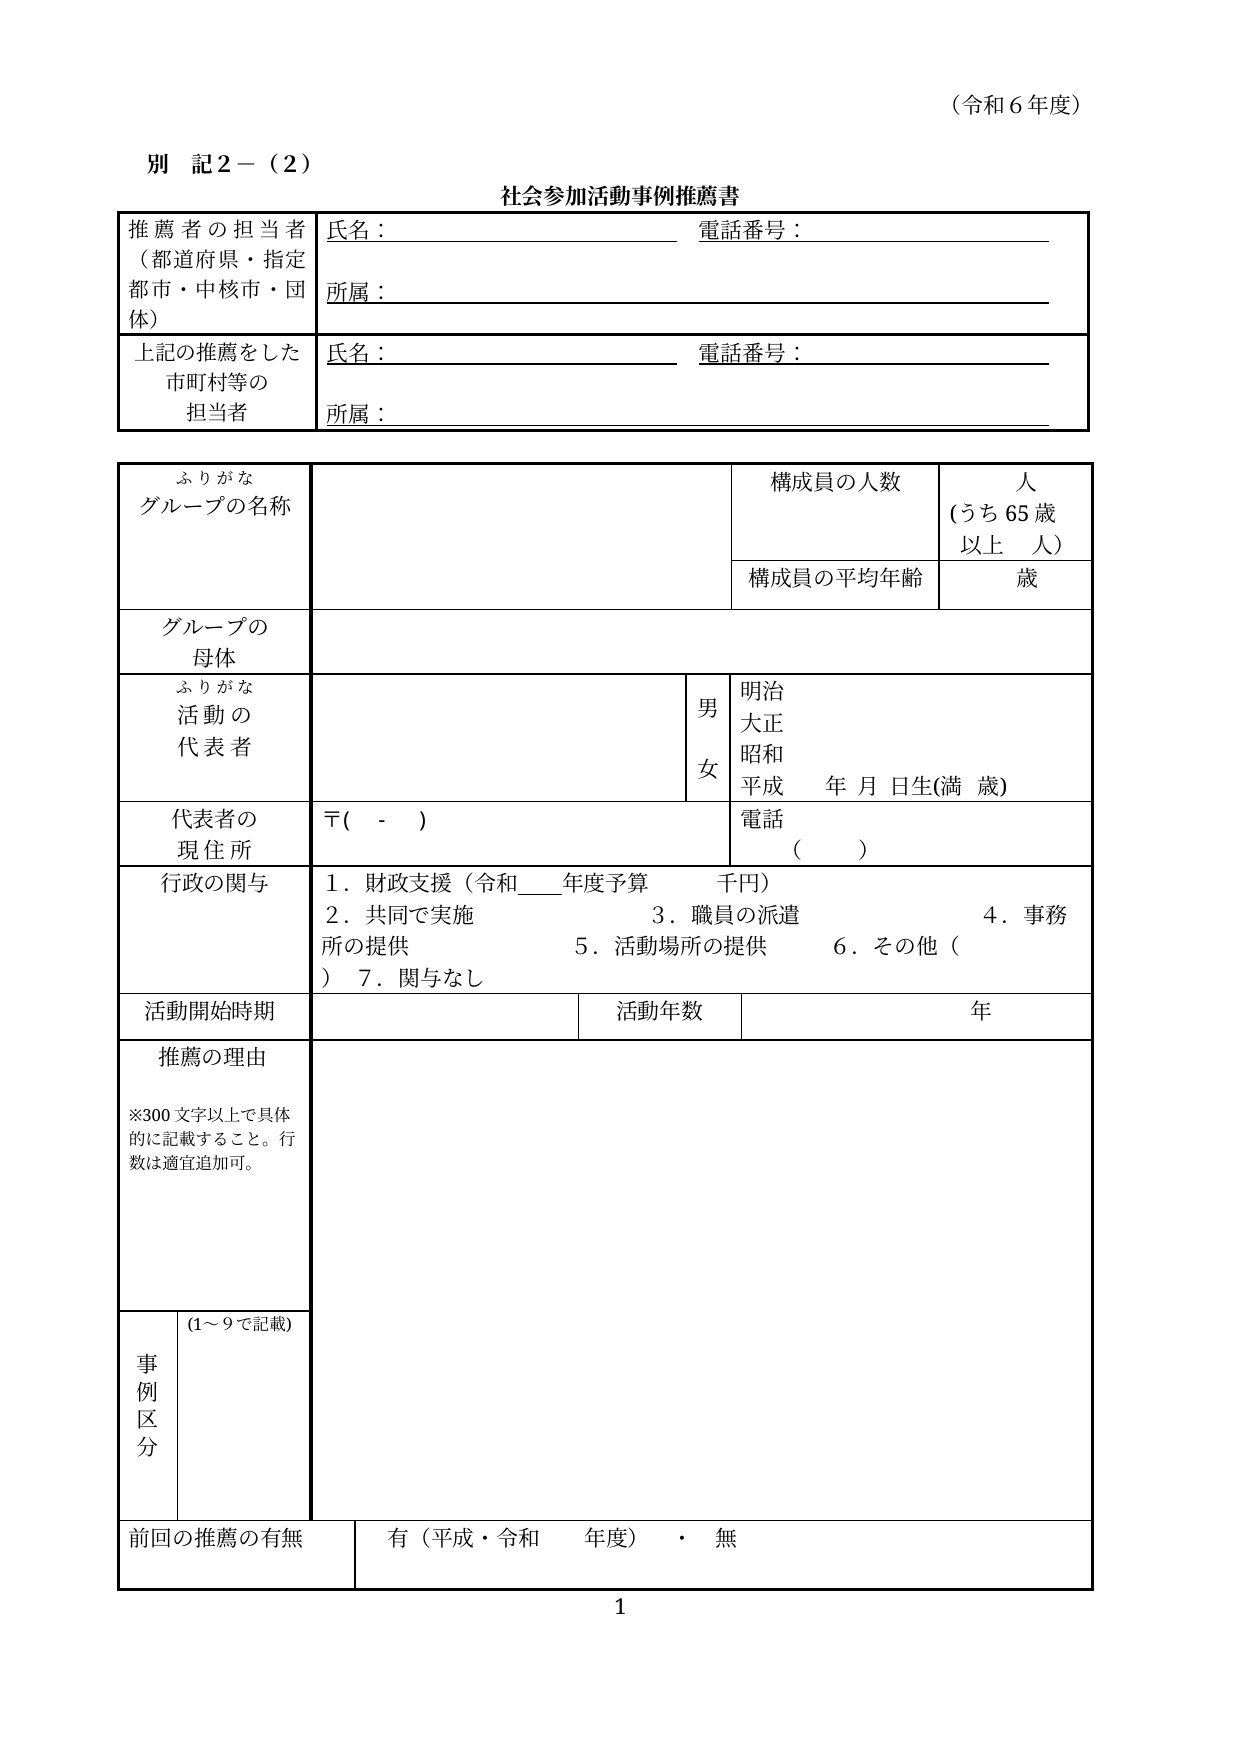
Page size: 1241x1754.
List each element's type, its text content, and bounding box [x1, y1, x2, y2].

table_cell １．財政支援（令和 年度予算 千円） ２．共同で実施 ３．職員の派遣 ４．事務所の提供 ５．活動場所の提供 ６．その他（ ） ７．関与なし [313, 867, 1091, 992]
table_header 人 (うち65歳 以上 人） [940, 465, 1091, 560]
table_cell (1～９で記載) [178, 1312, 309, 1520]
table_cell [313, 675, 685, 801]
table_header ふ り が な グループの名称 [120, 465, 309, 608]
table_cell 電話 （ ） [731, 802, 1091, 865]
table_cell [313, 994, 578, 1039]
table_cell [313, 610, 1091, 673]
table_cell 構成員の平均年齢 [732, 561, 938, 608]
table_cell 〒( - ) [313, 802, 729, 865]
table_cell 上記の推薦をした市町村等の 担当者 [120, 336, 315, 429]
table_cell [120, 1521, 354, 1588]
table_cell 行政の関与 [120, 867, 309, 992]
table_header [313, 465, 731, 608]
text 社会参加活動事例推薦書 [148, 179, 1092, 211]
table_cell 活動開始時期 [120, 994, 309, 1039]
table_cell 活動年数 [579, 994, 741, 1039]
table_cell [313, 1041, 1091, 1520]
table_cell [356, 1521, 1091, 1588]
table_cell ふ り が な 活 動 の 代 表 者 [120, 675, 309, 801]
table_cell 明治 大正 昭和 平成 年 月 日生(満 歳) [731, 675, 1091, 801]
text 別 記２－（２） [148, 148, 1092, 179]
table_cell 推薦の理由 ※300文字以上で具体的に記載すること。行数は適宜追加可。 [120, 1041, 309, 1310]
table_cell 歳 [940, 561, 1091, 608]
table_cell グループの 母体 [120, 610, 309, 673]
table_cell 代表者の 現 住 所 [120, 802, 309, 865]
table_cell 氏名： 電話番号： 所属： [318, 336, 1087, 429]
table_header 氏名： 電話番号： 所属： [318, 214, 1087, 333]
table_cell 男 女 [687, 675, 729, 801]
table_header 構成員の人数 [732, 465, 938, 560]
table_header 推薦者の担当者（都道府県・指定都市・中核市・団体） [120, 214, 315, 333]
table_cell 事 例 区 分 [120, 1312, 177, 1520]
table_cell 年 [742, 994, 1091, 1039]
